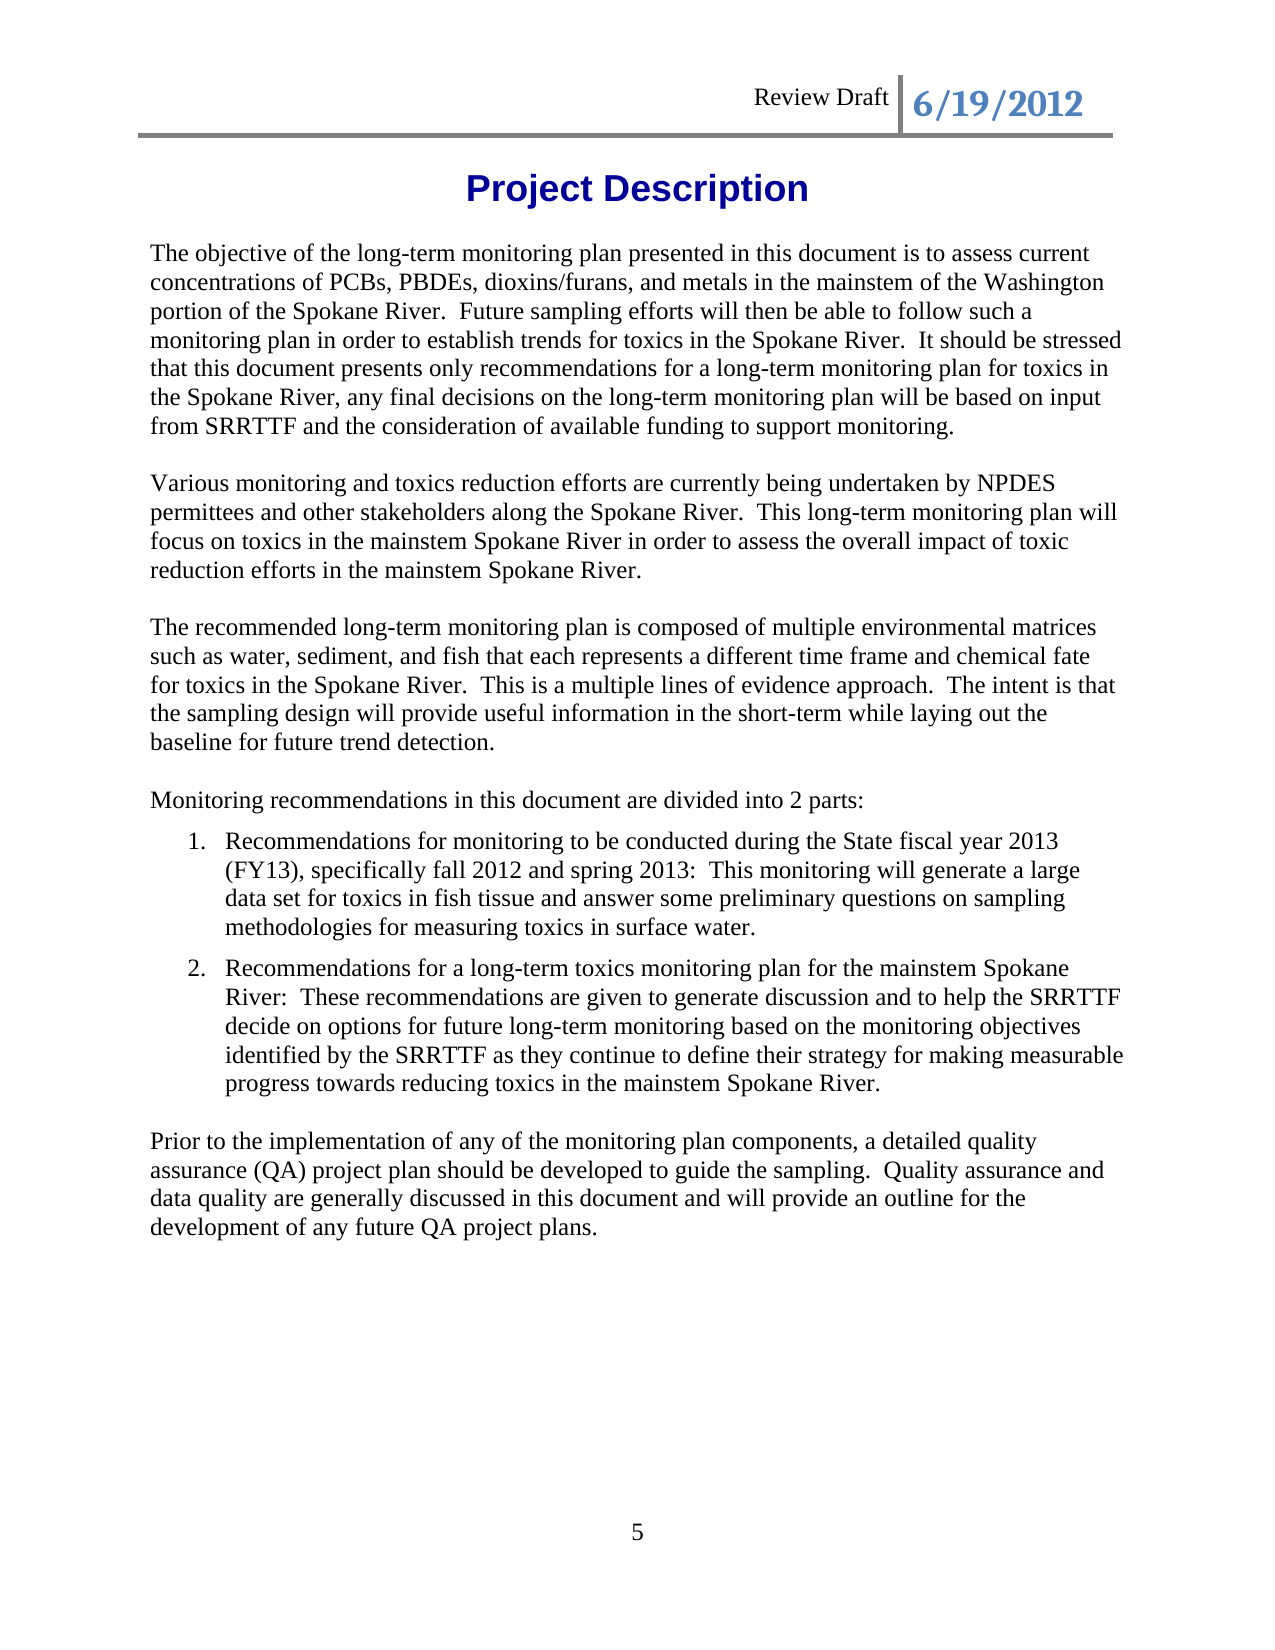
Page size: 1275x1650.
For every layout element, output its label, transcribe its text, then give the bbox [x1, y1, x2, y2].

text The recommended long-term monitoring plan is composed of multiple environmental matrices such as water, sediment, and fish that each represents a different time frame and chemical fate for toxics in the Spokane River. This is a multiple lines of evidence approach. The intent is that the sampling design will provide useful information in the short-term while laying out the baseline for future trend detection. [150, 612, 1125, 756]
list Recommendations for a long-term toxics monitoring plan for the mainstem Spokane River: These recommendations are given to generate discussion and to help the SRRTTF decide on options for future long-term monitoring based on the monitoring objectives identified by the SRRTTF as they continue to define their strategy for making measurable progress towards reducing toxics in the mainstem Spokane River. [187, 953, 1125, 1097]
text The objective of the long-term monitoring plan presented in this document is to assess current concentrations of PCBs, PBDEs, dioxins/furans, and metals in the mainstem of the Washington portion of the Spokane River. Future sampling efforts will then be able to follow such a monitoring plan in order to establish trends for toxics in the Spokane River. It should be stressed that this document presents only recommendations for a long-term monitoring plan for toxics in the Spokane River, any final decisions on the long-term monitoring plan will be based on input from SRRTTF and the consideration of available funding to support monitoring. [150, 238, 1125, 440]
subtitle Project Description [150, 167, 1125, 210]
list Recommendations for monitoring to be conducted during the State fiscal year 2013 (FY13), specifically fall 2012 and spring 2013: This monitoring will generate a large data set for toxics in fish tissue and answer some preliminary questions on sampling methodologies for measuring toxics in surface water. [187, 826, 1125, 941]
text Monitoring recommendations in this document are divided into 2 parts: [150, 785, 1125, 813]
text Prior to the implementation of any of the monitoring plan components, a detailed quality assurance (QA) project plan should be developed to guide the sampling. Quality assurance and data quality are generally discussed in this document and will provide an outline for the development of any future QA project plans. [150, 1126, 1125, 1241]
text Various monitoring and toxics reduction efforts are currently being undertaken by NPDES permittees and other stakeholders along the Spokane River. This long-term monitoring plan will focus on toxics in the mainstem Spokane River in order to assess the overall impact of toxic reduction efforts in the mainstem Spokane River. [150, 468, 1125, 583]
